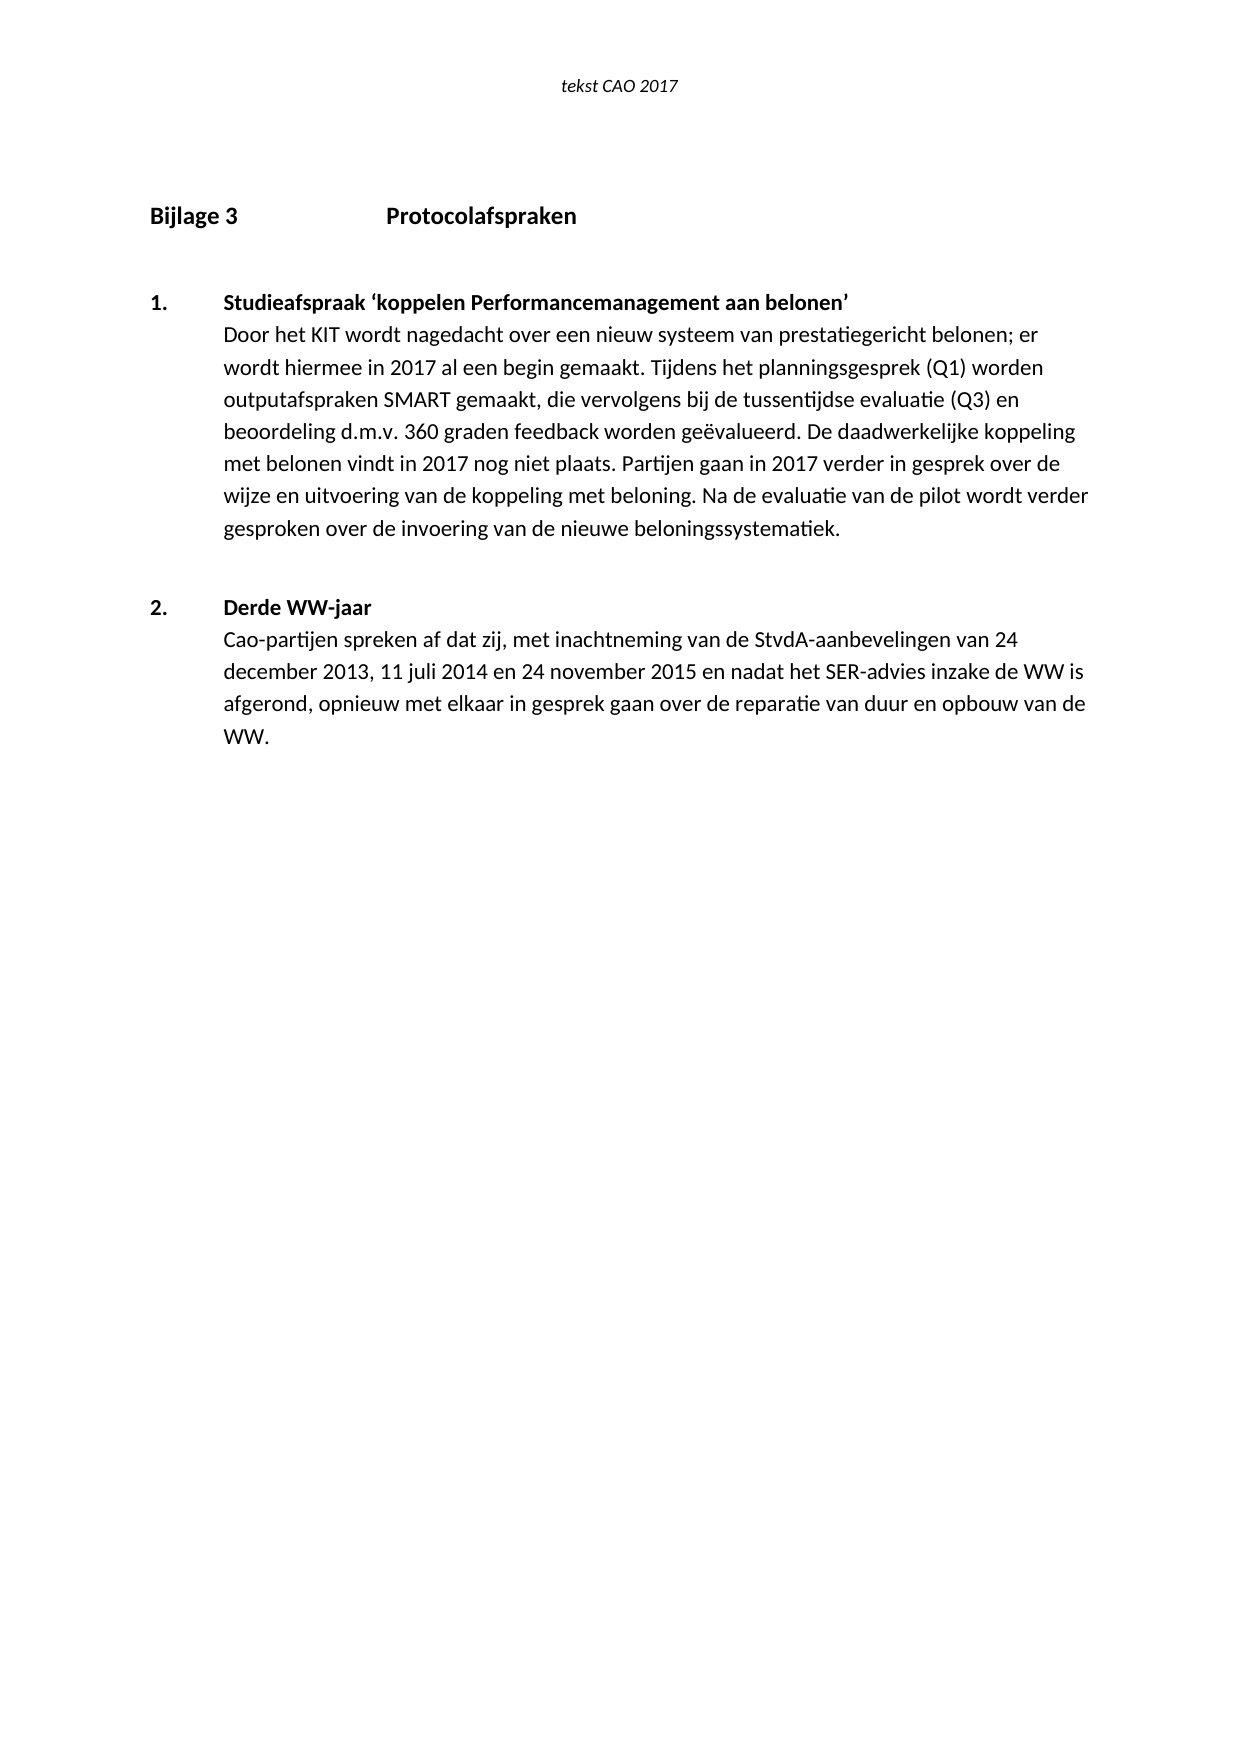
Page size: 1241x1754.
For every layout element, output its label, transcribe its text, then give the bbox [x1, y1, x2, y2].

text Door het KIT wordt nagedacht over een nieuw systeem van prestatiegericht belonen; er wordt hiermee in 2017 al een begin gemaakt. Tijdens het planningsgesprek (Q1) worden outputafspraken SMART gemaakt, die vervolgens bij de tussentijdse evaluatie (Q3) en beoordeling d.m.v. 360 graden feedback worden geëvalueerd. De daadwerkelijke koppeling met belonen vindt in 2017 nog niet plaats. Partijen gaan in 2017 verder in gesprek over de wijze en uitvoering van de koppeling met beloning. Na de evaluatie van de pilot wordt verder gesproken over de invoering van de nieuwe beloningssystematiek. [223, 321, 1090, 542]
list Derde WW-jaar [150, 593, 1090, 621]
subtitle Bijlage 3 Protocolafspraken [150, 200, 1090, 231]
list Studieafspraak ‘koppelen Performancemanagement aan belonen’ [150, 288, 1090, 316]
text Cao-partijen spreken af dat zij, met inachtneming van de StvdA-aanbevelingen van 24 december 2013, 11 juli 2014 en 24 november 2015 en nadat het SER-advies inzake de WW is afgerond, opnieuw met elkaar in gesprek gaan over de reparatie van duur en opbouw van de WW. [223, 625, 1090, 750]
